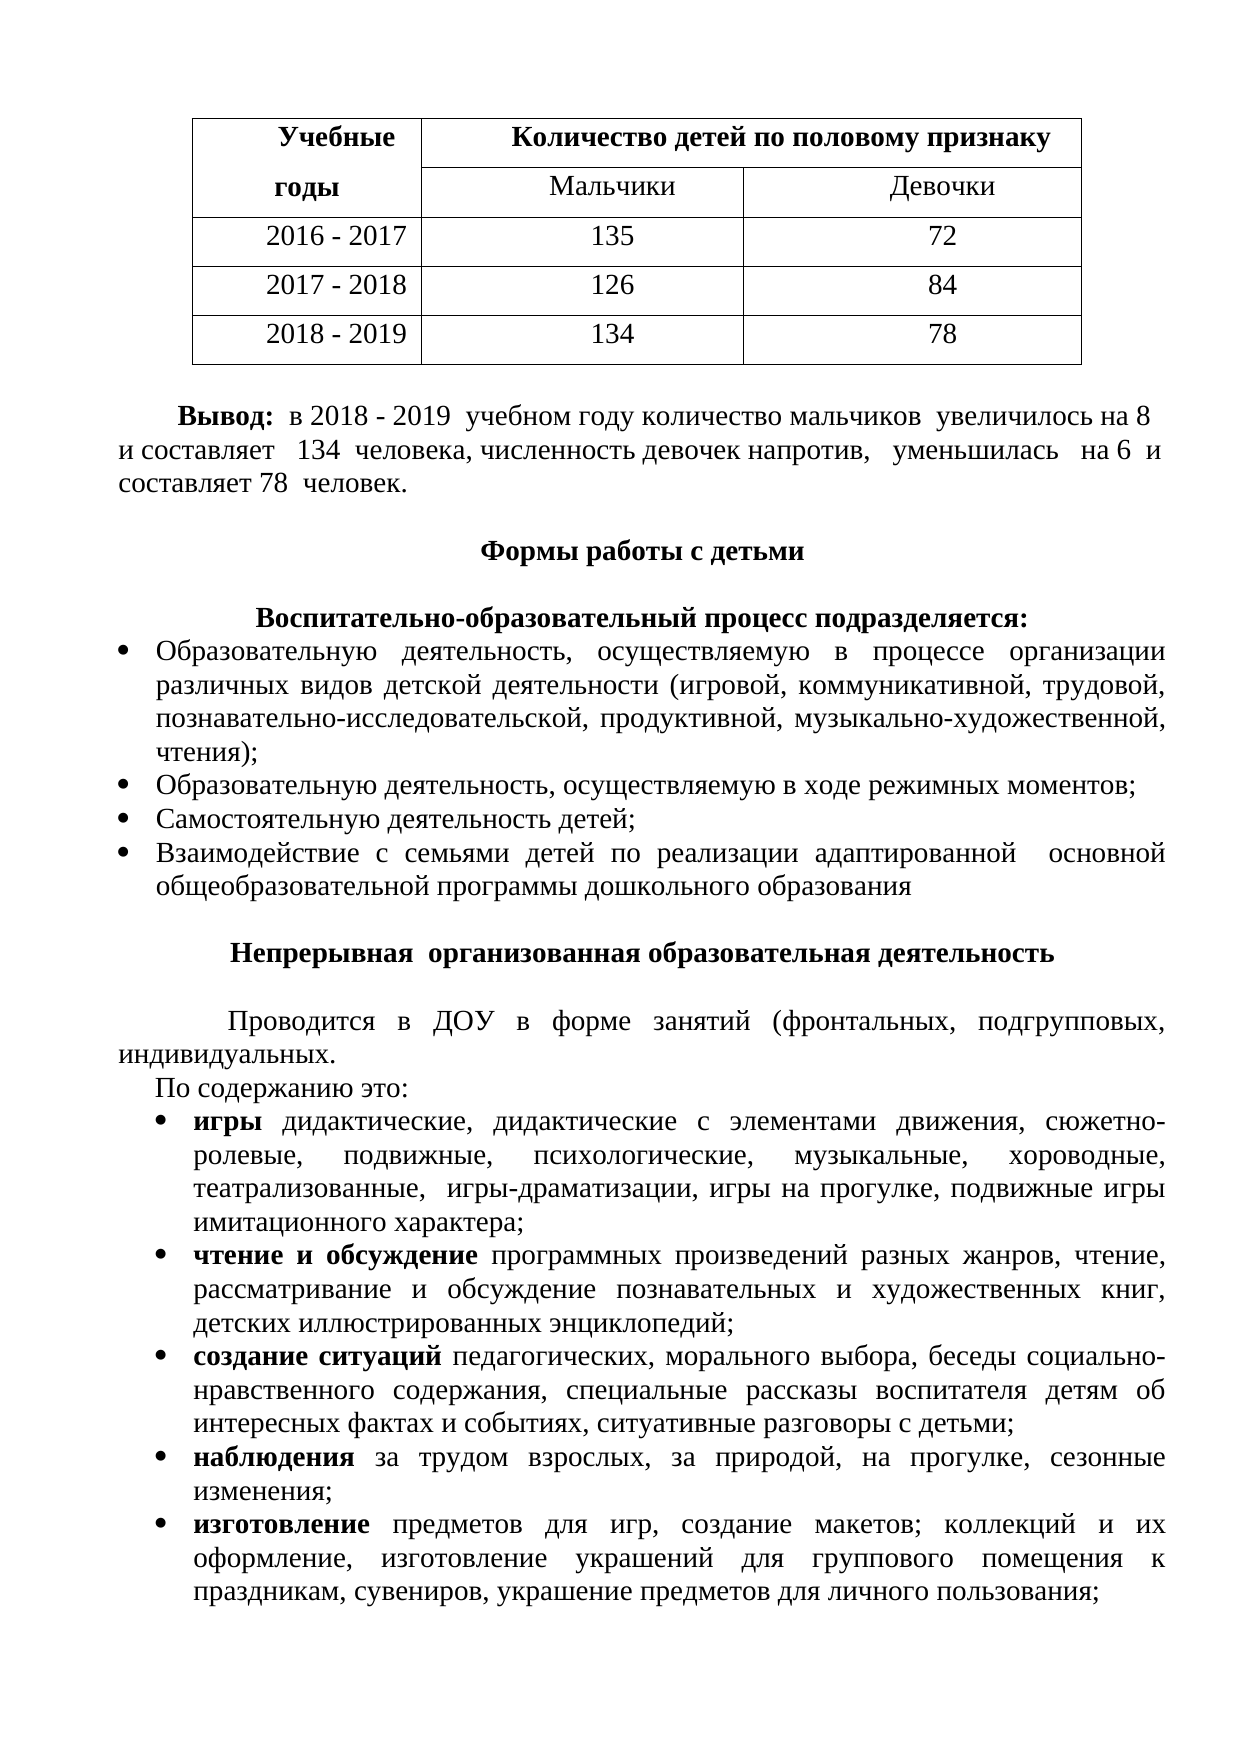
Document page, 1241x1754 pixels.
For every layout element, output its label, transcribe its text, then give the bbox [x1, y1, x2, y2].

list изготовление предметов для игр, создание макетов; коллекций и их оформление, изготовление украшений для группового помещения к праздникам, сувениров, украшение предметов для личного пользования; [156, 1506, 1167, 1607]
table_cell 84 [744, 267, 1081, 315]
list чтение и обсуждение программных произведений разных жанров, чтение, рассматривание и обсуждение познавательных и художественных книг, детских иллюстрированных энциклопедий; [156, 1237, 1167, 1338]
text Вывод: в 2018 - 2019 учебном году количество мальчиков увеличилось на 8 и составляет 134 человека, численность девочек напротив, уменьшилась на 6 и составляет 78 человек. [118, 398, 1167, 499]
table_header Учебные годы [193, 119, 421, 217]
list наблюдения за трудом взрослых, за природой, на прогулке, сезонные изменения; [156, 1439, 1167, 1506]
list Образовательную деятельность, осуществляемую в процессе организации различных видов детской деятельности (игровой, коммуникативной, трудовой, познавательно-исследовательской, продуктивной, музыкально-художественной, чтения); [118, 633, 1167, 767]
table_cell 72 [744, 218, 1081, 266]
table_cell 2017 - 2018 [193, 267, 421, 315]
table_cell 134 [422, 316, 743, 364]
text Воспитательно-образовательный процесс подразделяется: [118, 600, 1167, 633]
list Взаимодействие с семьями детей по реализации адаптированной основной общеобразовательной программы дошкольного образования [118, 835, 1167, 902]
text Непрерывная организованная образовательная деятельность [118, 936, 1167, 969]
table_header Количество детей по половому признаку [422, 119, 1081, 167]
text По содержанию это: [118, 1070, 1167, 1103]
list Самостоятельную деятельность детей; [118, 801, 1167, 835]
text Формы работы с детьми [118, 533, 1167, 566]
table_cell 2018 - 2019 [193, 316, 421, 364]
list игры дидактические, дидактические с элементами движения, сюжетно-ролевые, подвижные, психологические, музыкальные, хороводные, театрализованные, игры-драматизации, игры на прогулке, подвижные игры имитационного характера; [156, 1103, 1167, 1237]
text Проводится в ДОУ в форме занятий (фронтальных, подгрупповых, индивидуальных. [118, 1003, 1167, 1070]
list создание ситуаций педагогических, морального выбора, беседы социально-нравственного содержания, специальные рассказы воспитателя детям об интересных фактах и событиях, ситуативные разговоры с детьми; [156, 1338, 1167, 1439]
table_cell 2016 - 2017 [193, 218, 421, 266]
table_cell 126 [422, 267, 743, 315]
table_cell Мальчики [422, 168, 743, 217]
table_cell 135 [422, 218, 743, 266]
table_cell Девочки [744, 168, 1081, 217]
table_cell 78 [744, 316, 1081, 364]
list Образовательную деятельность, осуществляемую в ходе режимных моментов; [118, 767, 1167, 801]
